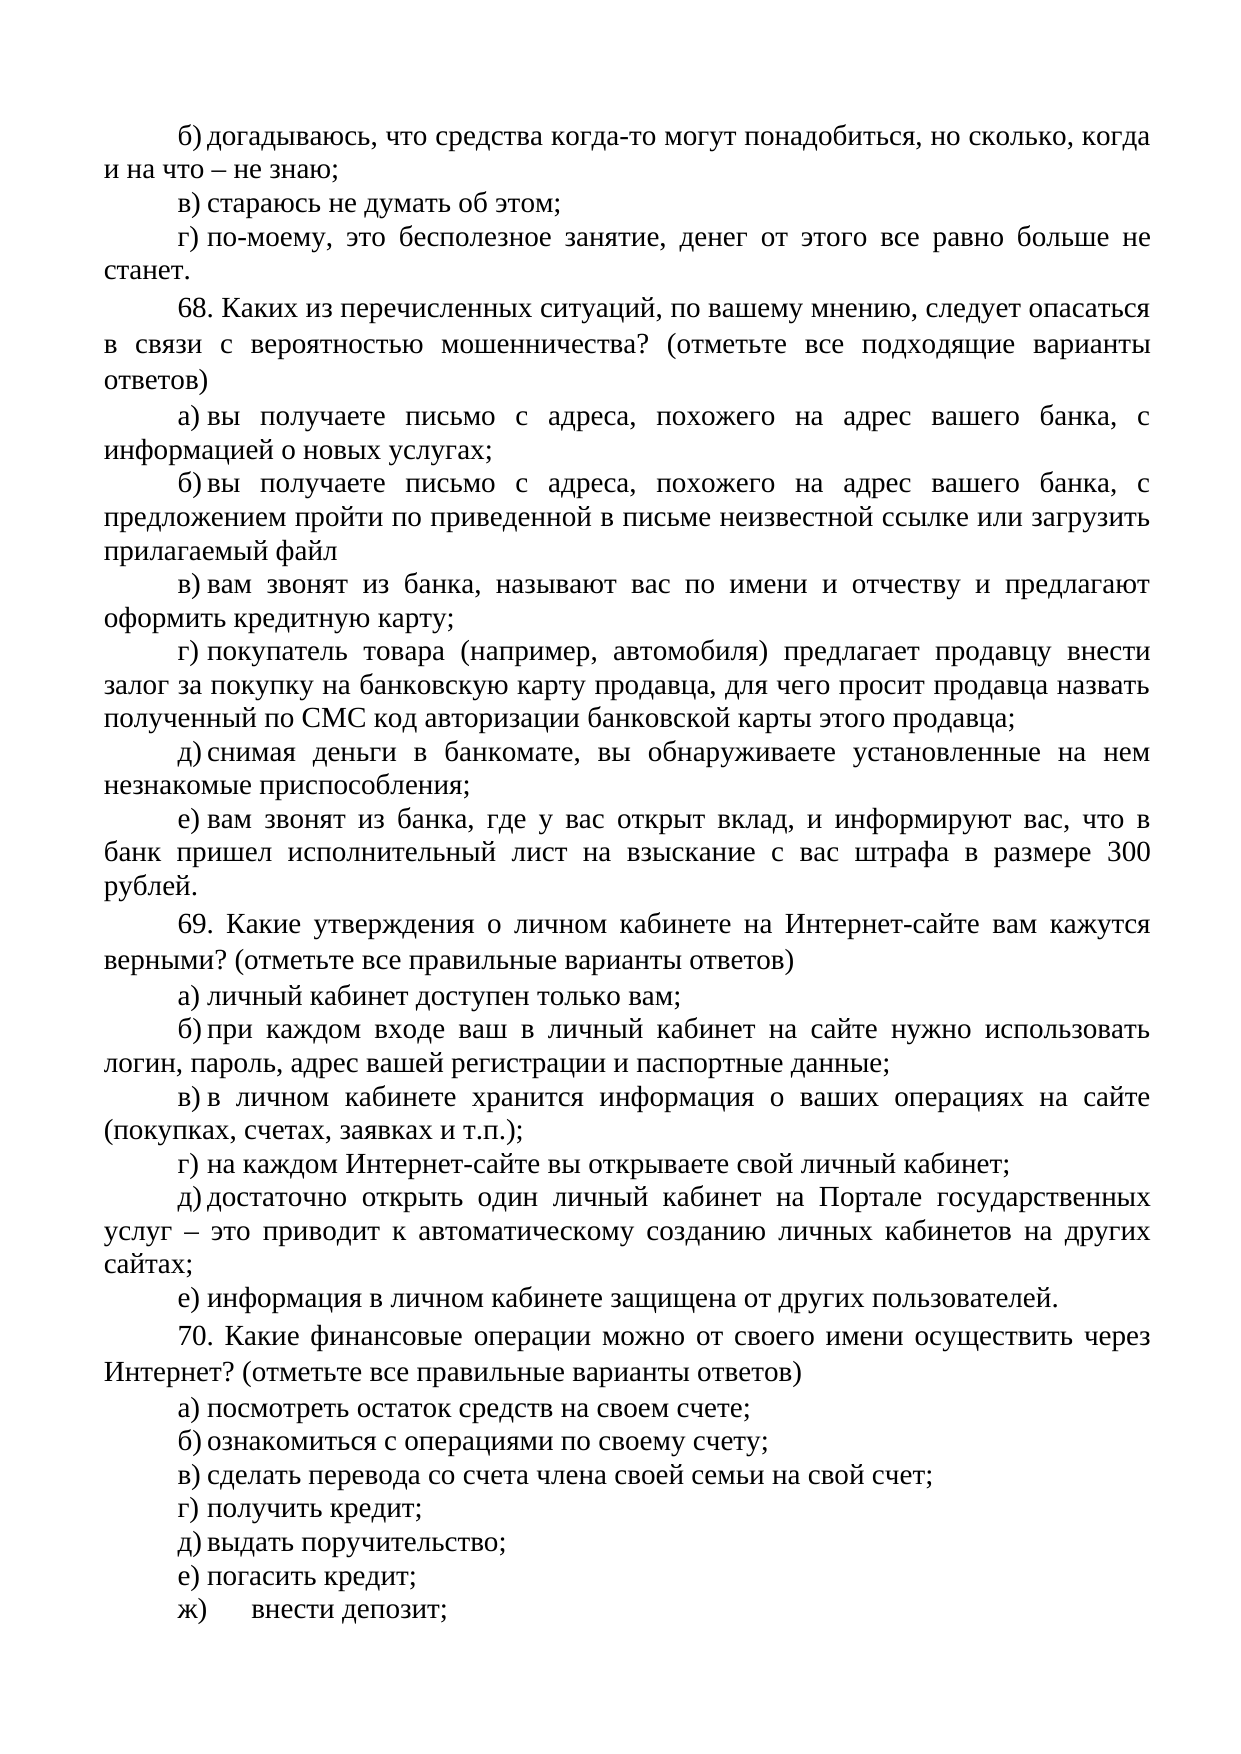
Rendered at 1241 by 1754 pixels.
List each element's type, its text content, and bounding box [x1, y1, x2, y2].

list получить кредит; [103, 1491, 1152, 1524]
list вам звонят из банка, называют вас по имени и отчеству и предлагают оформить кредитную карту; [103, 566, 1152, 633]
list ознакомиться с операциями по своему счету; [103, 1423, 1152, 1457]
list вам звонят из банка, где у вас открыт вклад, и информируют вас, что в банк пришел исполнительный лист на взыскание с вас штрафа в размере 300 рублей. [103, 801, 1152, 902]
list в личном кабинете хранится информация о ваших операциях на сайте (покупках, счетах, заявках и т.п.); [103, 1079, 1152, 1146]
list стараюсь не думать об этом; [103, 185, 1152, 219]
list догадываюсь, что средства когда-то могут понадобиться, но сколько, когда и на что – не знаю; [103, 118, 1152, 185]
list погасить кредит; [103, 1558, 1152, 1591]
subtitle 68. Каких из перечисленных ситуаций, по вашему мнению, следует опасаться в связи с вероятностью мошенничества? (отметьте все подходящие варианты ответов) [103, 290, 1152, 396]
list снимая деньги в банкомате, вы обнаруживаете установленные на нем незнакомые приспособления; [103, 734, 1152, 801]
list посмотреть остаток средств на своем счете; [103, 1390, 1152, 1423]
list при каждом входе ваш в личный кабинет на сайте нужно использовать логин, пароль, адрес вашей регистрации и паспортные данные; [103, 1012, 1152, 1079]
list на каждом Интернет-сайте вы открываете свой личный кабинет; [103, 1146, 1152, 1179]
list покупатель товара (например, автомобиля) предлагает продавцу внести залог за покупку на банковскую карту продавца, для чего просит продавца назвать полученный по СМС код авторизации банковской карты этого продавца; [103, 633, 1152, 734]
list вы получаете письмо с адреса, похожего на адрес вашего банка, с информацией о новых услугах; [103, 398, 1152, 466]
list вы получаете письмо с адреса, похожего на адрес вашего банка, с предложением пройти по приведенной в письме неизвестной ссылке или загрузить прилагаемый файл [103, 466, 1152, 566]
list сделать перевода со счета члена своей семьи на свой счет; [103, 1457, 1152, 1491]
subtitle 69. Какие утверждения о личном кабинете на Интернет-сайте вам кажутся верными? (отметьте все правильные варианты ответов) [103, 906, 1152, 975]
list достаточно открыть один личный кабинет на Портале государственных услуг – это приводит к автоматическому созданию личных кабинетов на других сайтах; [103, 1179, 1152, 1280]
list личный кабинет доступен только вам; [103, 978, 1152, 1012]
subtitle 70. Какие финансовые операции можно от своего имени осуществить через Интернет? (отметьте все правильные варианты ответов) [103, 1318, 1152, 1387]
list внести депозит; [103, 1591, 1152, 1625]
list выдать поручительство; [103, 1524, 1152, 1558]
list по-моему, это бесполезное занятие, денег от этого все равно больше не станет. [103, 219, 1152, 286]
list информация в личном кабинете защищена от других пользователей. [103, 1280, 1152, 1313]
